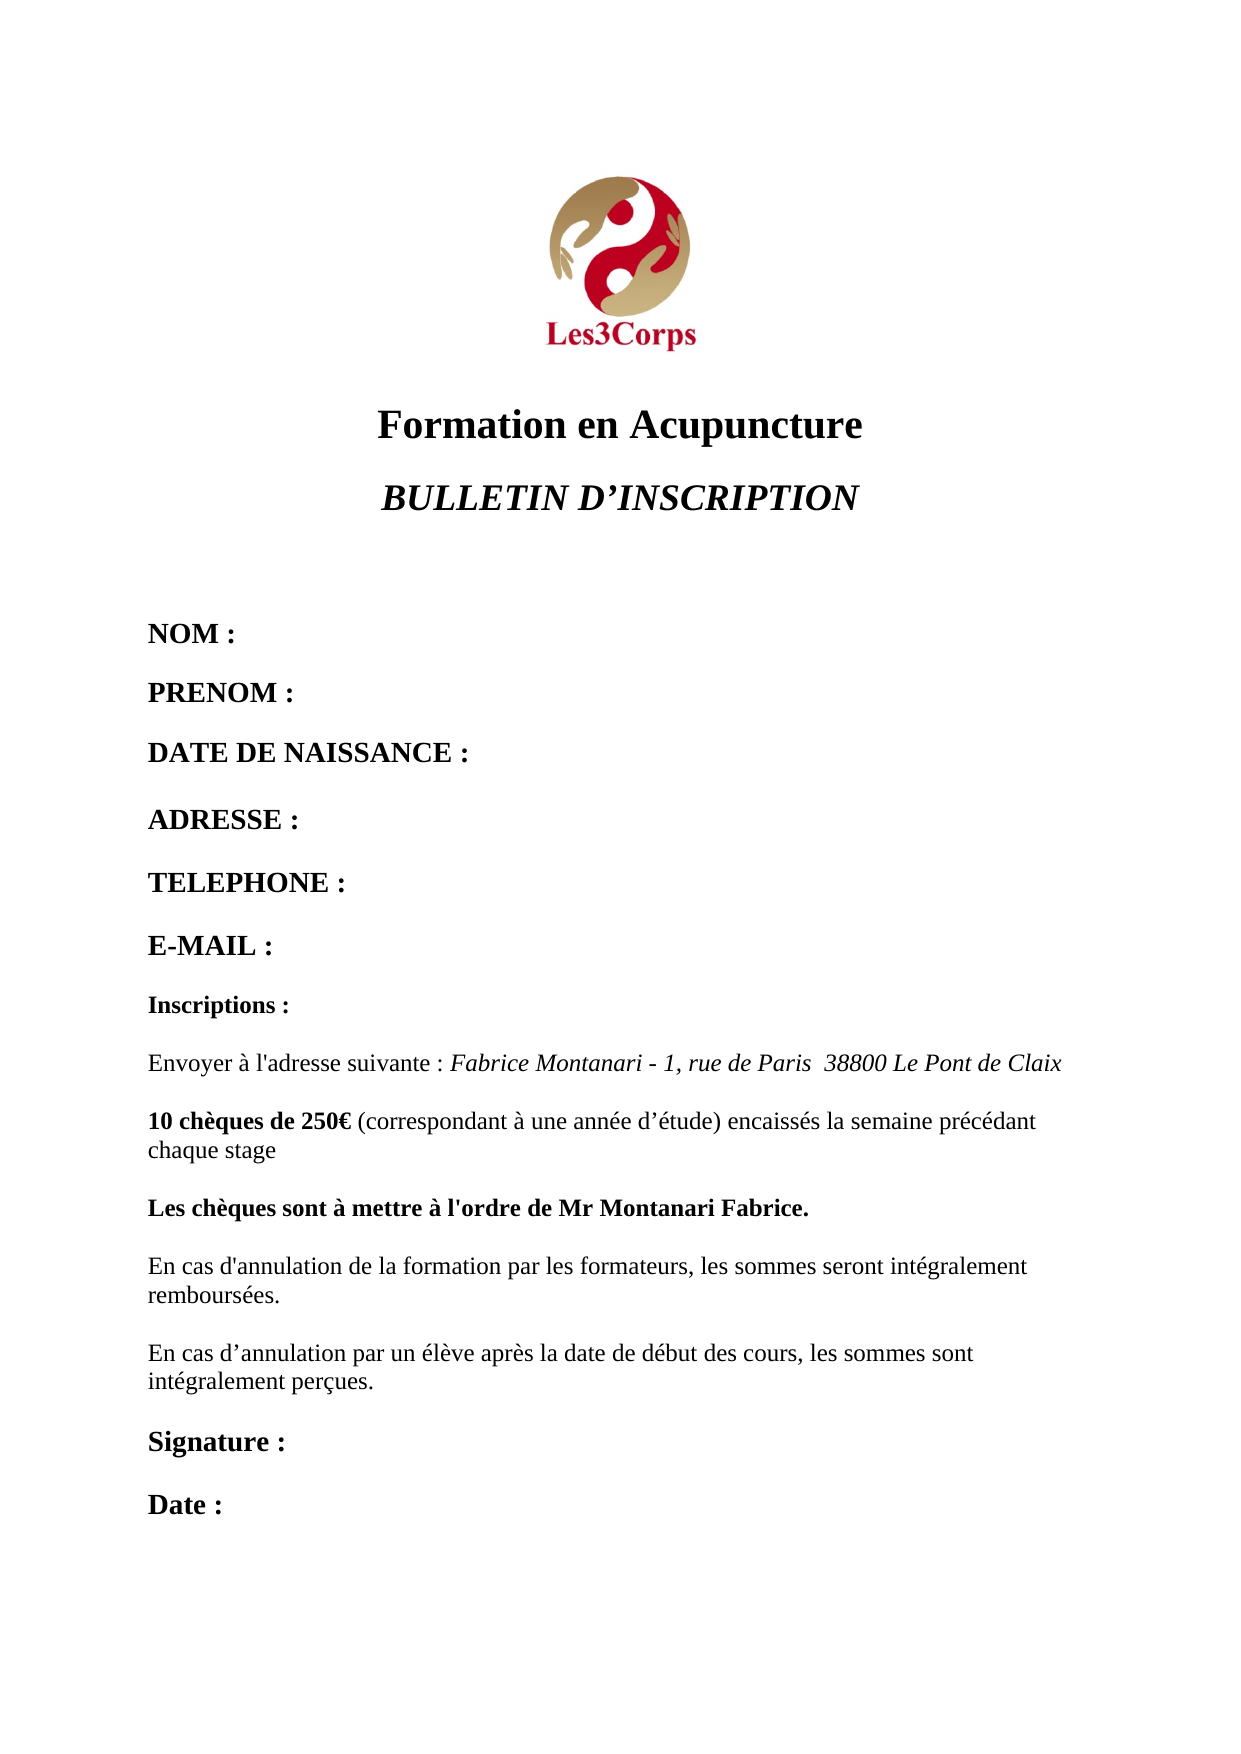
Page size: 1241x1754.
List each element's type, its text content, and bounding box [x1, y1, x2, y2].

text E-MAIL : [148, 928, 1093, 961]
text DATE DE NAISSANCE : [148, 735, 1093, 768]
text ADRESSE : [148, 802, 1093, 836]
text En cas d'annulation de la formation par les formateurs, les sommes seront intégralement remboursées. [148, 1251, 1093, 1308]
text En cas d’annulation par un élève après la date de début des cours, les sommes sont intégralement perçues. [148, 1338, 1093, 1395]
text Inscriptions : [148, 991, 1093, 1019]
text 10 chèques de 250€ (correspondant à une année d’étude) encaissés la semaine précédant chaque stage [148, 1106, 1093, 1164]
text ​Signature : [148, 1424, 1093, 1458]
text TELEPHONE : [148, 865, 1093, 899]
text Envoyer à l'adresse suivante : Fabrice Montanari - 1, rue de Paris 38800 Le Pont de Claix [148, 1048, 1093, 1077]
text PRENOM : [148, 675, 1093, 709]
text BULLETIN D’INSCRIPTION [148, 475, 1093, 518]
text Les chèques sont à mettre à l'ordre de Mr Montanari Fabrice. [148, 1193, 1093, 1222]
text NOM : [148, 616, 1093, 649]
picture [506, 147, 734, 375]
text Formation en Acupuncture [148, 399, 1093, 447]
text Date : [148, 1487, 1093, 1521]
